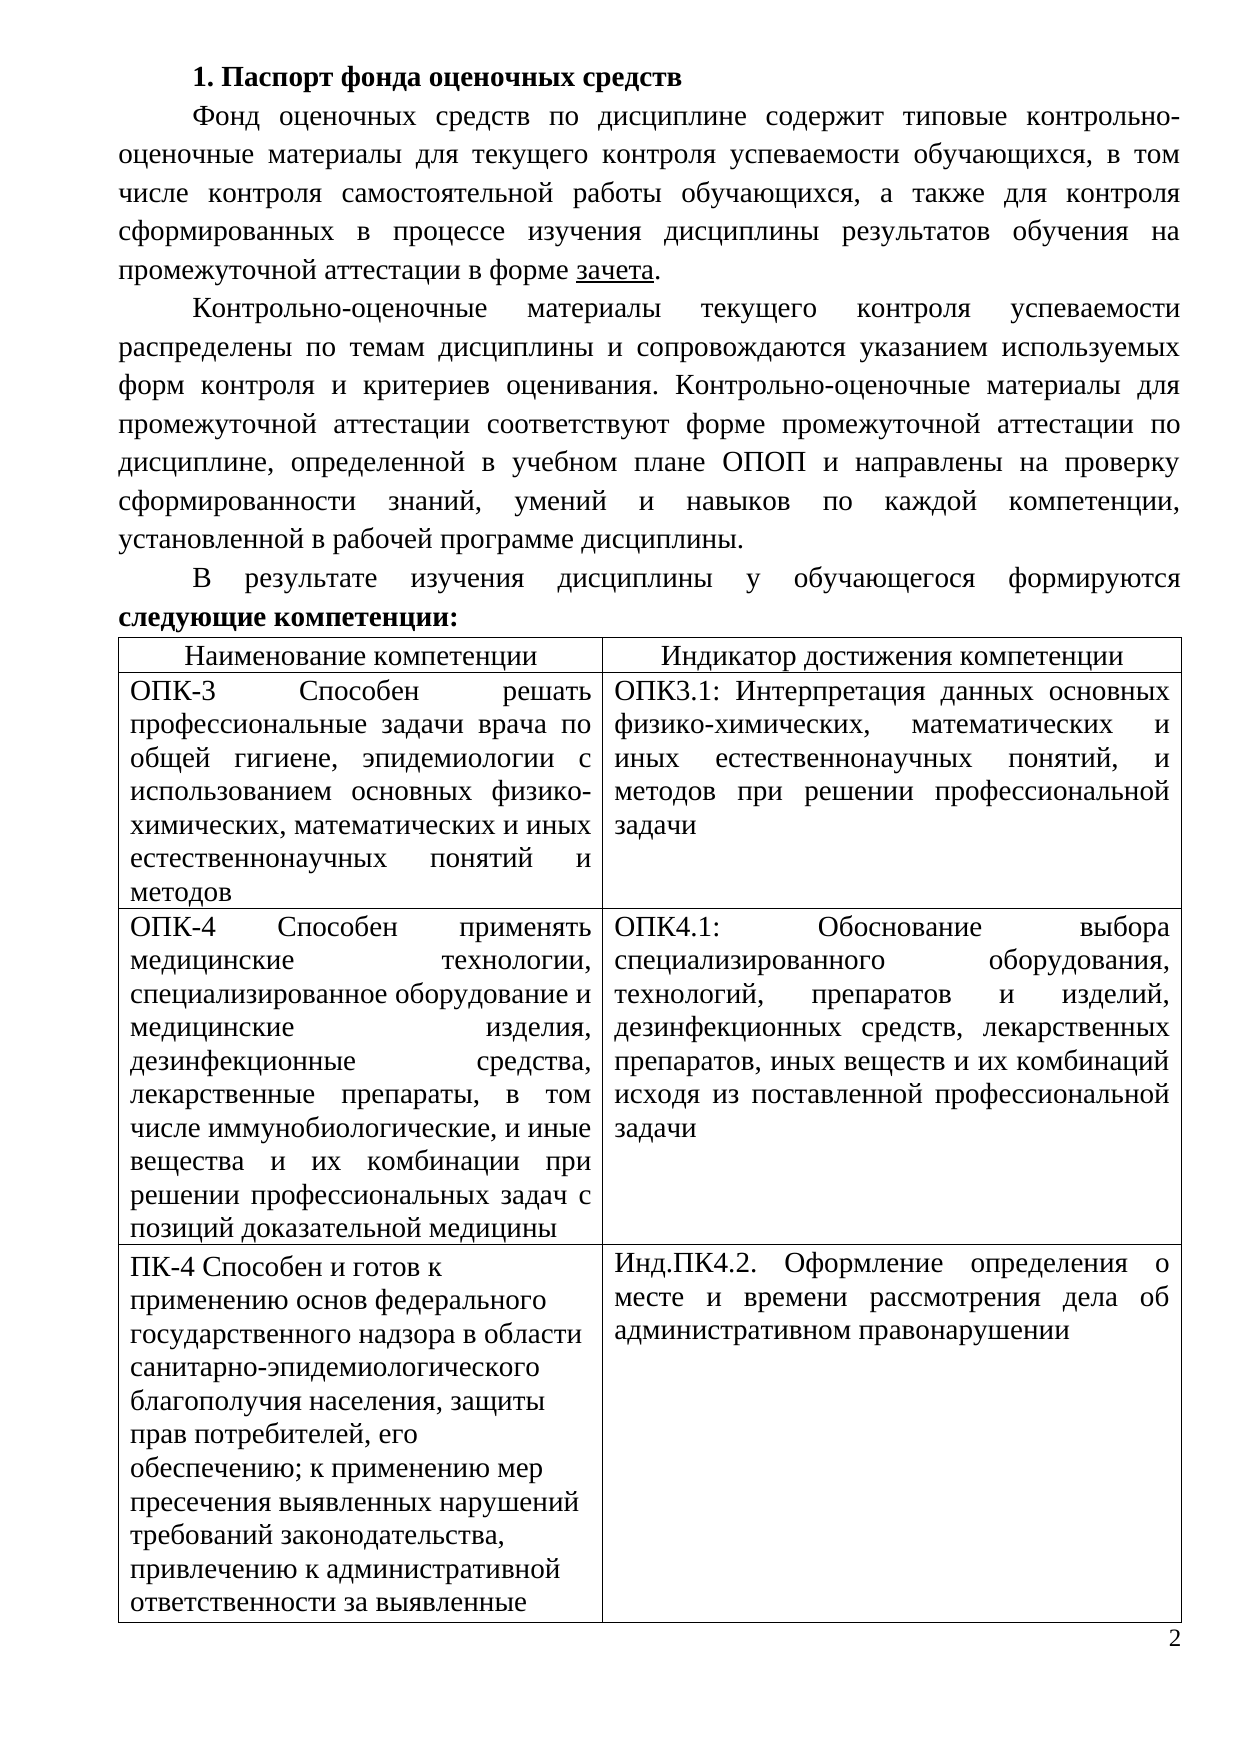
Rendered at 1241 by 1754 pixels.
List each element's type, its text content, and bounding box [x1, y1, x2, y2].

table_cell ОПК4.1: Обоснование выбора специализированного оборудования, технологий, препаратов и изделий, дезинфекционных средств, лекарственных препаратов, иных веществ и их комбинаций исходя из поставленной профессиональной задачи [603, 909, 1181, 1244]
table_cell ОПК3.1: Интерпретация данных основных физико-химических, математических и иных естественнонаучных понятий, и методов при решении профессиональной задачи [603, 673, 1181, 908]
table_header Индикатор достижения компетенции [603, 638, 1181, 672]
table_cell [119, 1245, 602, 1622]
list В результате изучения дисциплины у обучающегося формируются следующие компетенции: [118, 560, 1181, 632]
text 1. Паспорт фонда оценочных средств [118, 59, 1181, 93]
list Контрольно-оценочные материалы текущего контроля успеваемости распределены по темам дисциплины и сопровождаются указанием используемых форм контроля и критериев оценивания. Контрольно-оценочные материалы для промежуточной аттестации соответствуют форме промежуточной аттестации по дисциплине, определенной в учебном плане ОПОП и направлены на проверку сформированности знаний, умений и навыков по каждой компетенции, установленной в рабочей программе дисциплины. [118, 290, 1181, 555]
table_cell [603, 1245, 1181, 1622]
table_header Наименование компетенции [119, 638, 602, 672]
list Фонд оценочных средств по дисциплине содержит типовые контрольно-оценочные материалы для текущего контроля успеваемости обучающихся, в том числе контроля самостоятельной работы обучающихся, а также для контроля сформированных в процессе изучения дисциплины результатов обучения на промежуточной аттестации в форме зачета. [118, 98, 1181, 285]
table_cell ОПК-3 Способен решать профессиональные задачи врача по общей гигиене, эпидемиологии с использованием основных физико-химических, математических и иных естественнонаучных понятий и методов [119, 673, 602, 908]
table_cell ОПК-4 Способен применять медицинские технологии, специализированное оборудование и медицинские изделия, дезинфекционные средства, лекарственные препараты, в том числе иммунобиологические, и иные вещества и их комбинации при решении профессиональных задач с позиций доказательной медицины [119, 909, 602, 1244]
